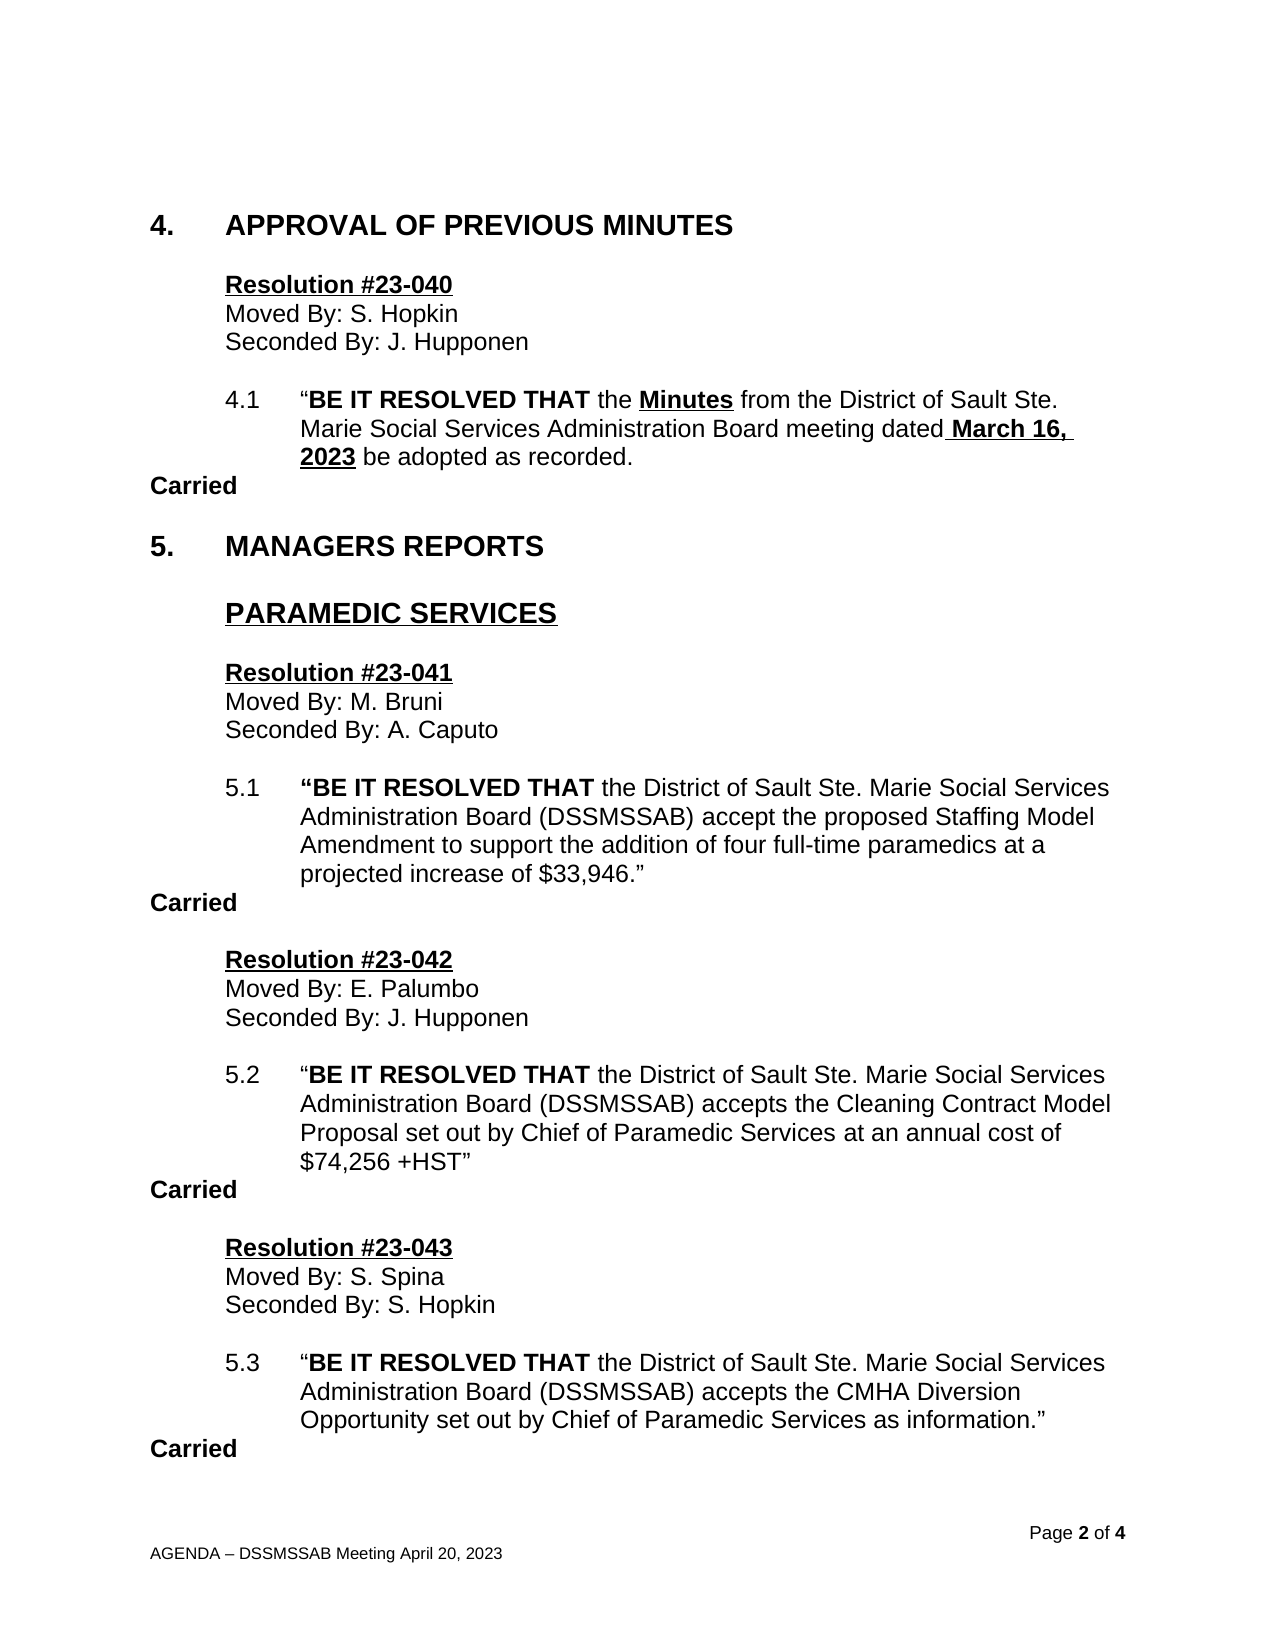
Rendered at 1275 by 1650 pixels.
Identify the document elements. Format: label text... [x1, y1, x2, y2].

text Carried [150, 888, 1125, 917]
text 5.2 “BE IT RESOLVED THAT the District of Sault Ste. Marie Social Services Administration Board (DSSMSSAB) accepts the Cleaning Contract Model Proposal set out by Chief of Paramedic Services at an annual cost of $74,256 +HST” [225, 1060, 1125, 1175]
text Seconded By: J. Hupponen [225, 327, 1125, 356]
text Moved By: E. Palumbo [225, 974, 1125, 1003]
text 5. MANAGERS REPORTS [150, 528, 1125, 562]
text Moved By: S. Spina [225, 1262, 1125, 1290]
text 5.3 “BE IT RESOLVED THAT the District of Sault Ste. Marie Social Services Administration Board (DSSMSSAB) accepts the CMHA Diversion Opportunity set out by Chief of Paramedic Services as information.” [225, 1348, 1125, 1434]
text Seconded By: A. Caputo [225, 715, 1125, 744]
text Seconded By: S. Hopkin [225, 1290, 1125, 1319]
text Carried [150, 1175, 1125, 1204]
text Resolution #23-043 [225, 1233, 1125, 1262]
text Moved By: M. Bruni [225, 687, 1125, 715]
text Resolution #23-040 [225, 270, 1125, 298]
text 4.1 “BE IT RESOLVED THAT the Minutes from the District of Sault Ste. Marie Social Services Administration Board meeting dated March 16, 2023 be adopted as recorded. [225, 385, 1125, 471]
text 5.1 “BE IT RESOLVED THAT the District of Sault Ste. Marie Social Services Administration Board (DSSMSSAB) accept the proposed Staffing Model Amendment to support the addition of four full-time paramedics at a projected increase of $33,946.” [225, 773, 1125, 888]
text Carried [150, 1434, 1125, 1463]
text Moved By: S. Hopkin [225, 298, 1125, 327]
text Resolution #23-041 [150, 658, 1125, 687]
text PARAMEDIC SERVICES [150, 596, 1125, 629]
text Resolution #23-042 [225, 945, 1125, 974]
text Carried [150, 471, 1125, 500]
list APPROVAL OF PREVIOUS MINUTES [150, 207, 1125, 241]
text Seconded By: J. Hupponen [225, 1003, 1125, 1032]
